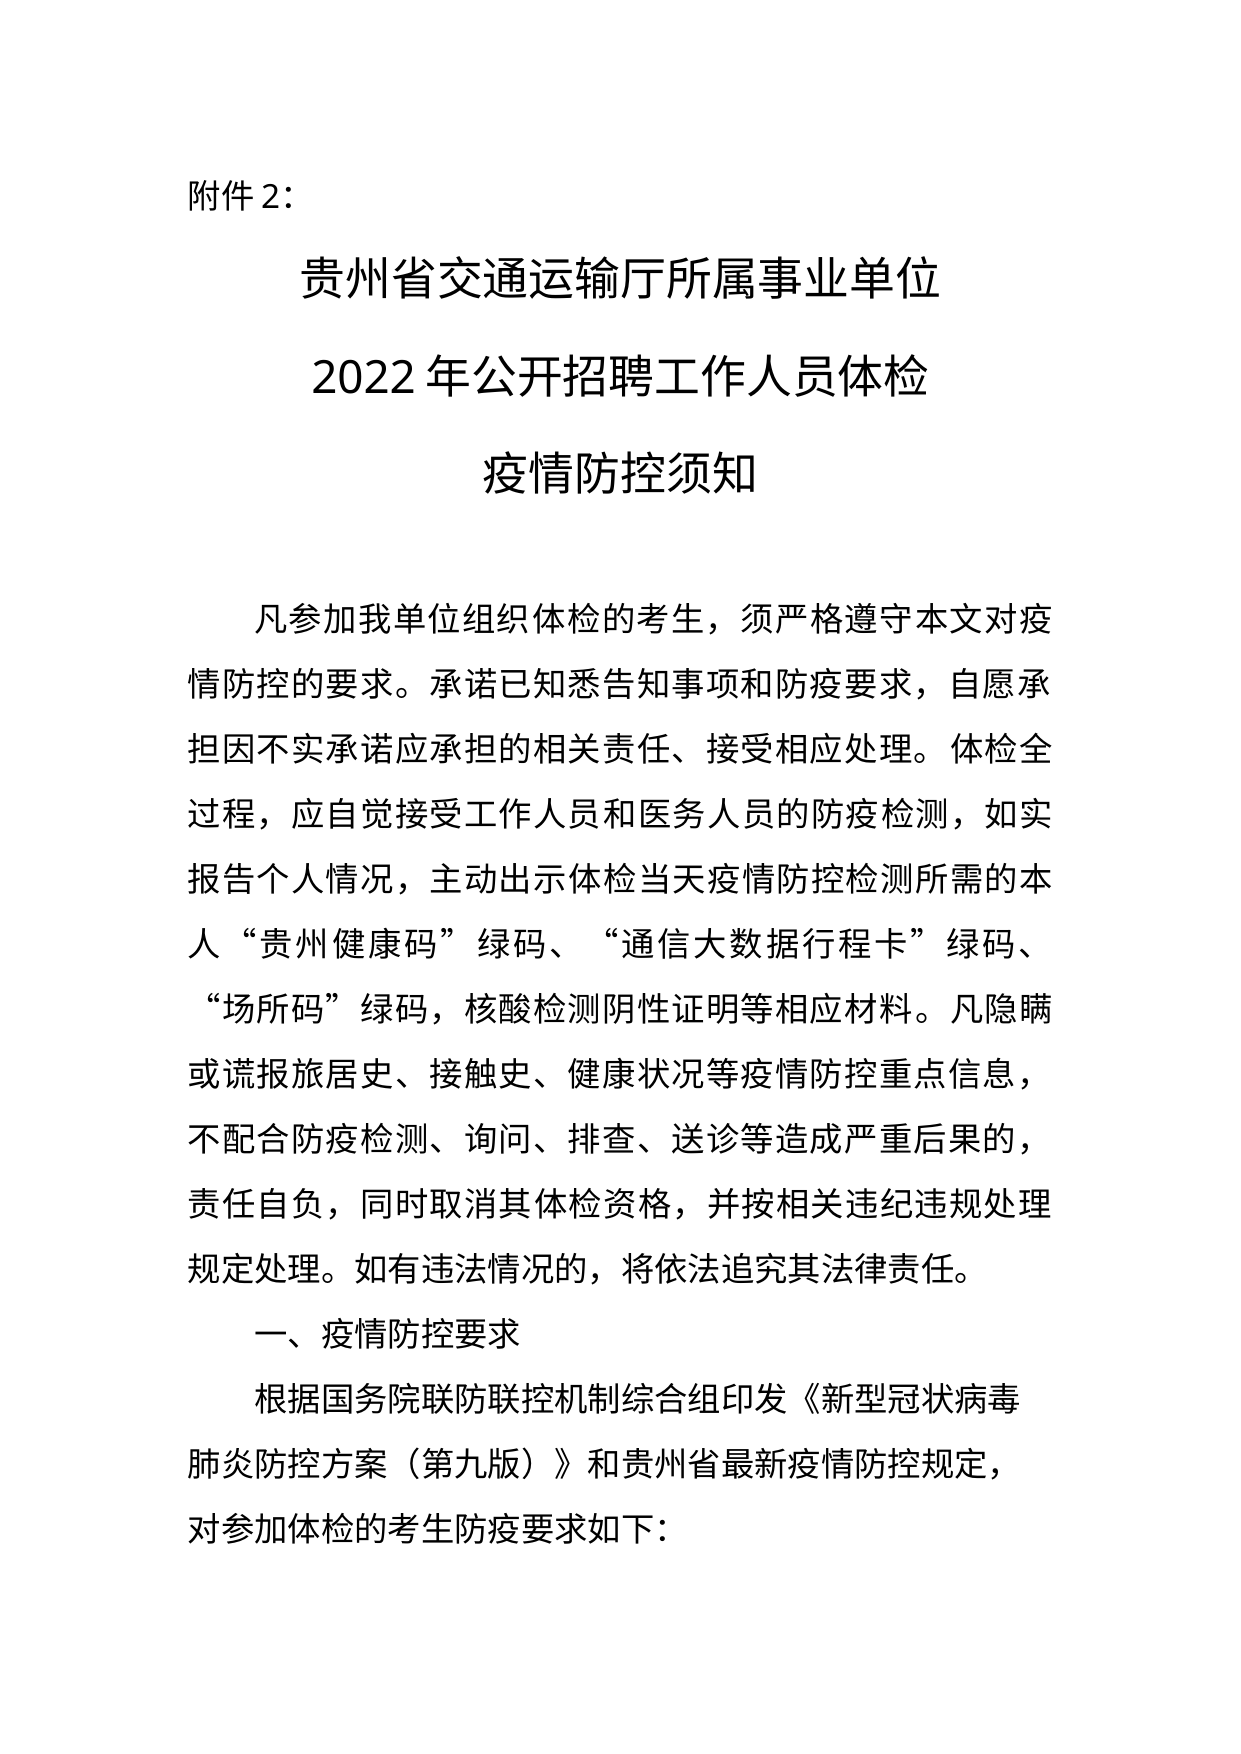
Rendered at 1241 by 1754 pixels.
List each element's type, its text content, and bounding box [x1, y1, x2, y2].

text 疫情防控须知 [187, 422, 1053, 519]
text 2022年公开招聘工作人员体检 [187, 324, 1053, 422]
text 附件2： [187, 162, 1053, 227]
text 根据国务院联防联控机制综合组印发《新型冠状病毒肺炎防控方案（第九版）》和贵州省最新疫情防控规定，对参加体检的考生防疫要求如下： [187, 1364, 1053, 1559]
text 贵州省交通运输厅所属事业单位 [187, 227, 1053, 324]
text 一、疫情防控要求 [187, 1299, 1053, 1364]
text 凡参加我单位组织体检的考生，须严格遵守本文对疫情防控的要求。承诺已知悉告知事项和防疫要求，自愿承担因不实承诺应承担的相关责任、接受相应处理。体检全过程，应自觉接受工作人员和医务人员的防疫检测，如实报告个人情况，主动出示体检当天疫情防控检测所需的本人“贵州健康码”绿码、“通信大数据行程卡”绿码、“场所码”绿码，核酸检测阴性证明等相应材料。凡隐瞒或谎报旅居史、接触史、健康状况等疫情防控重点信息，不配合防疫检测、询问、排查、送诊等造成严重后果的，责任自负，同时取消其体检资格，并按相关违纪违规处理规定处理。如有违法情况的，将依法追究其法律责任。 [187, 584, 1053, 1299]
